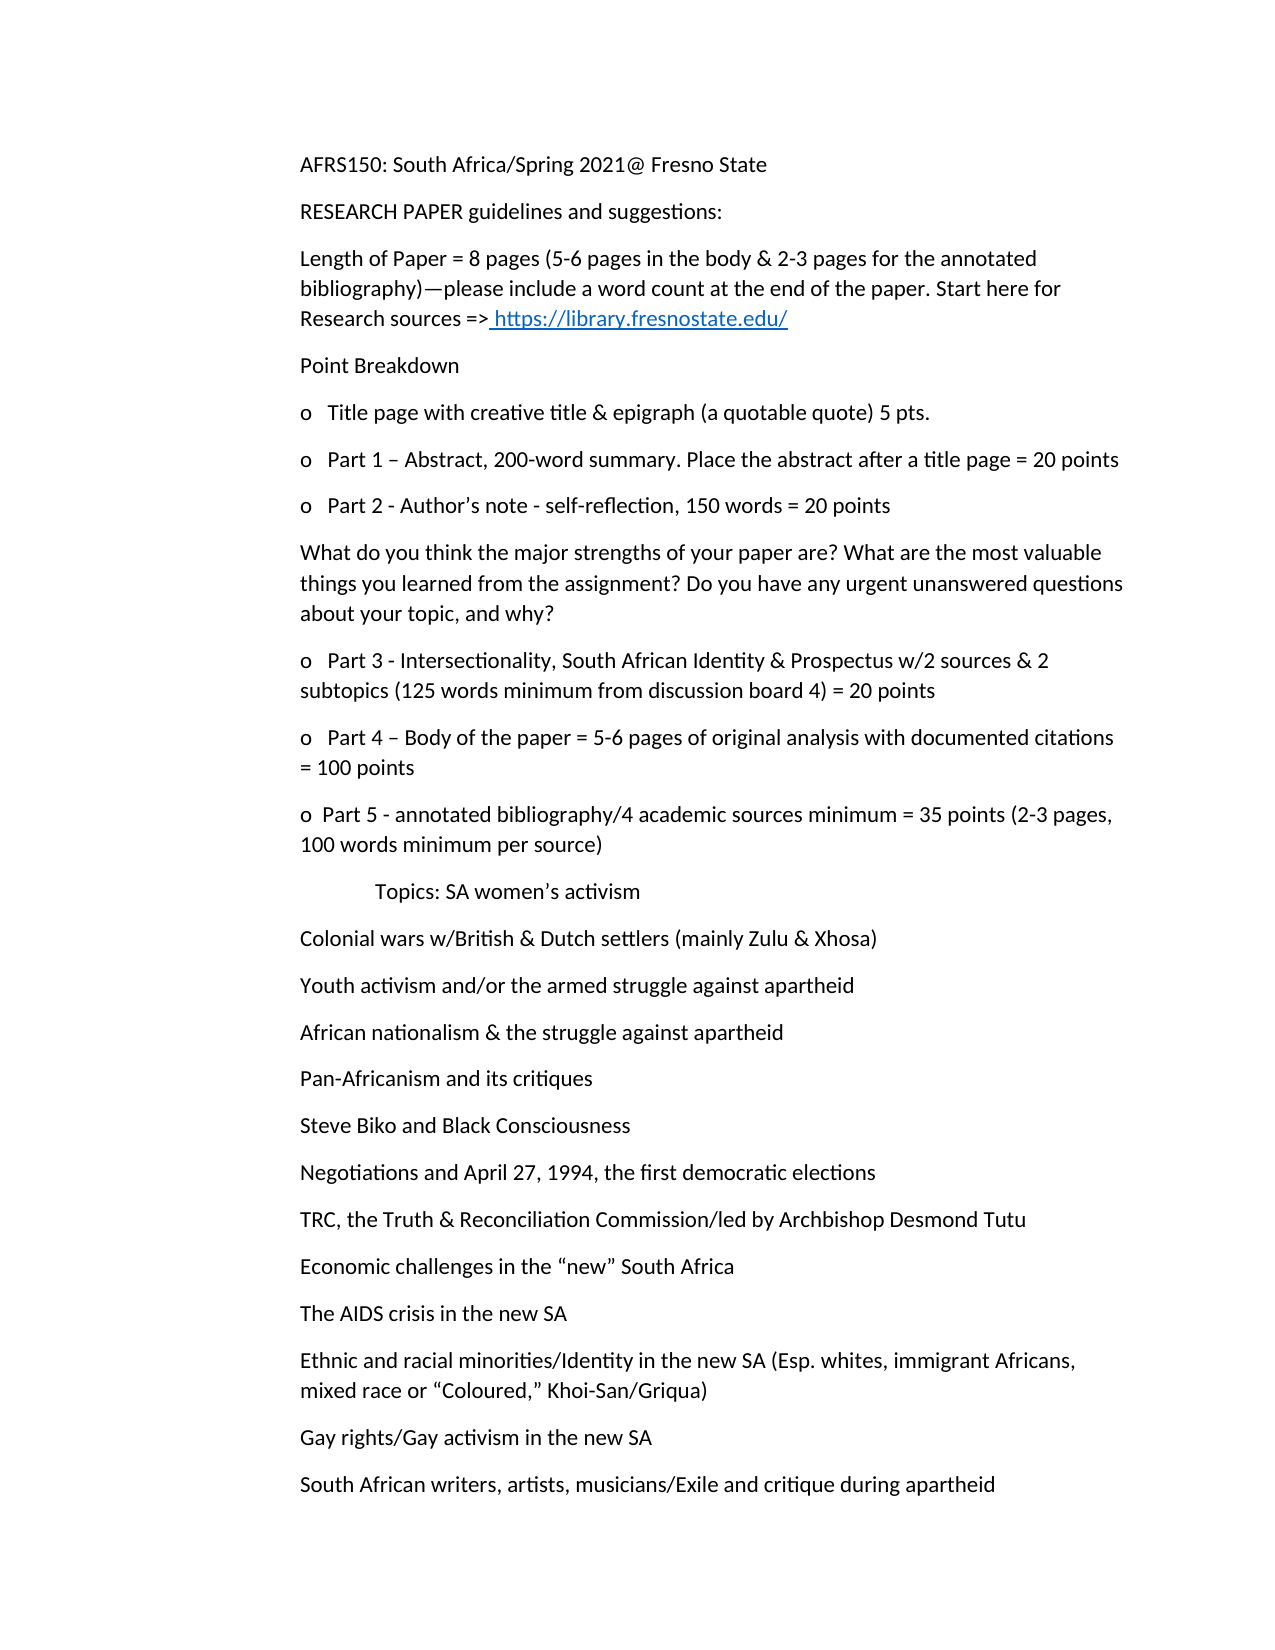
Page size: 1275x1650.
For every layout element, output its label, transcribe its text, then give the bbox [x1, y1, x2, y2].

text Colonial wars w/British & Dutch settlers (mainly Zulu & Xhosa) [225, 924, 1125, 952]
text South African writers, artists, musicians/Exile and critique during apartheid [225, 1470, 1125, 1498]
text o Title page with creative title & epigraph (a quotable quote) 5 pts. [225, 398, 1125, 426]
text Length of Paper = 8 pages (5-6 pages in the body & 2-3 pages for the annotated bibliography)—please include a word count at the end of the paper. Start here for Research sources => https://library.fresnostate.edu/ [300, 244, 1125, 332]
text o Part 5 - annotated bibliography/4 academic sources minimum = 35 points (2-3 pages, 100 words minimum per source) [300, 800, 1125, 858]
text o Part 1 – Abstract, 200-word summary. Place the abstract after a title page = 20 points [225, 445, 1125, 473]
text The AIDS crisis in the new SA [225, 1299, 1125, 1327]
text Economic challenges in the “new” South Africa [225, 1252, 1125, 1280]
text African nationalism & the struggle against apartheid [225, 1018, 1125, 1046]
text Point Breakdown [225, 351, 1125, 379]
text Pan-Africanism and its critiques [225, 1064, 1125, 1093]
text Youth activism and/or the armed struggle against apartheid [225, 971, 1125, 999]
text Steve Biko and Black Consciousness [225, 1111, 1125, 1139]
text o Part 3 - Intersectionality, South African Identity & Prospectus w/2 sources & 2 subtopics (125 words minimum from discussion board 4) = 20 points [300, 646, 1125, 704]
text o Part 2 - Author’s note - self-reflection, 150 words = 20 points [225, 492, 1125, 520]
text Topics: SA women’s activism [300, 877, 1125, 905]
text Ethnic and racial minorities/Identity in the new SA (Esp. whites, immigrant Africans, mixed race or “Coloured,” Khoi-San/Griqua) [300, 1346, 1125, 1404]
text RESEARCH PAPER guidelines and suggestions: [225, 197, 1125, 225]
text AFRS150: South Africa/Spring 2021@ Fresno State [225, 150, 1125, 178]
text TRC, the Truth & Reconciliation Commission/led by Archbishop Desmond Tutu [225, 1205, 1125, 1233]
text Negotiations and April 27, 1994, the first democratic elections [225, 1158, 1125, 1186]
text o Part 4 – Body of the paper = 5-6 pages of original analysis with documented citations = 100 points [300, 723, 1125, 781]
text Gay rights/Gay activism in the new SA [225, 1423, 1125, 1451]
text What do you think the major strengths of your paper are? What are the most valuable things you learned from the assignment? Do you have any urgent unanswered questions about your topic, and why? [300, 538, 1125, 627]
